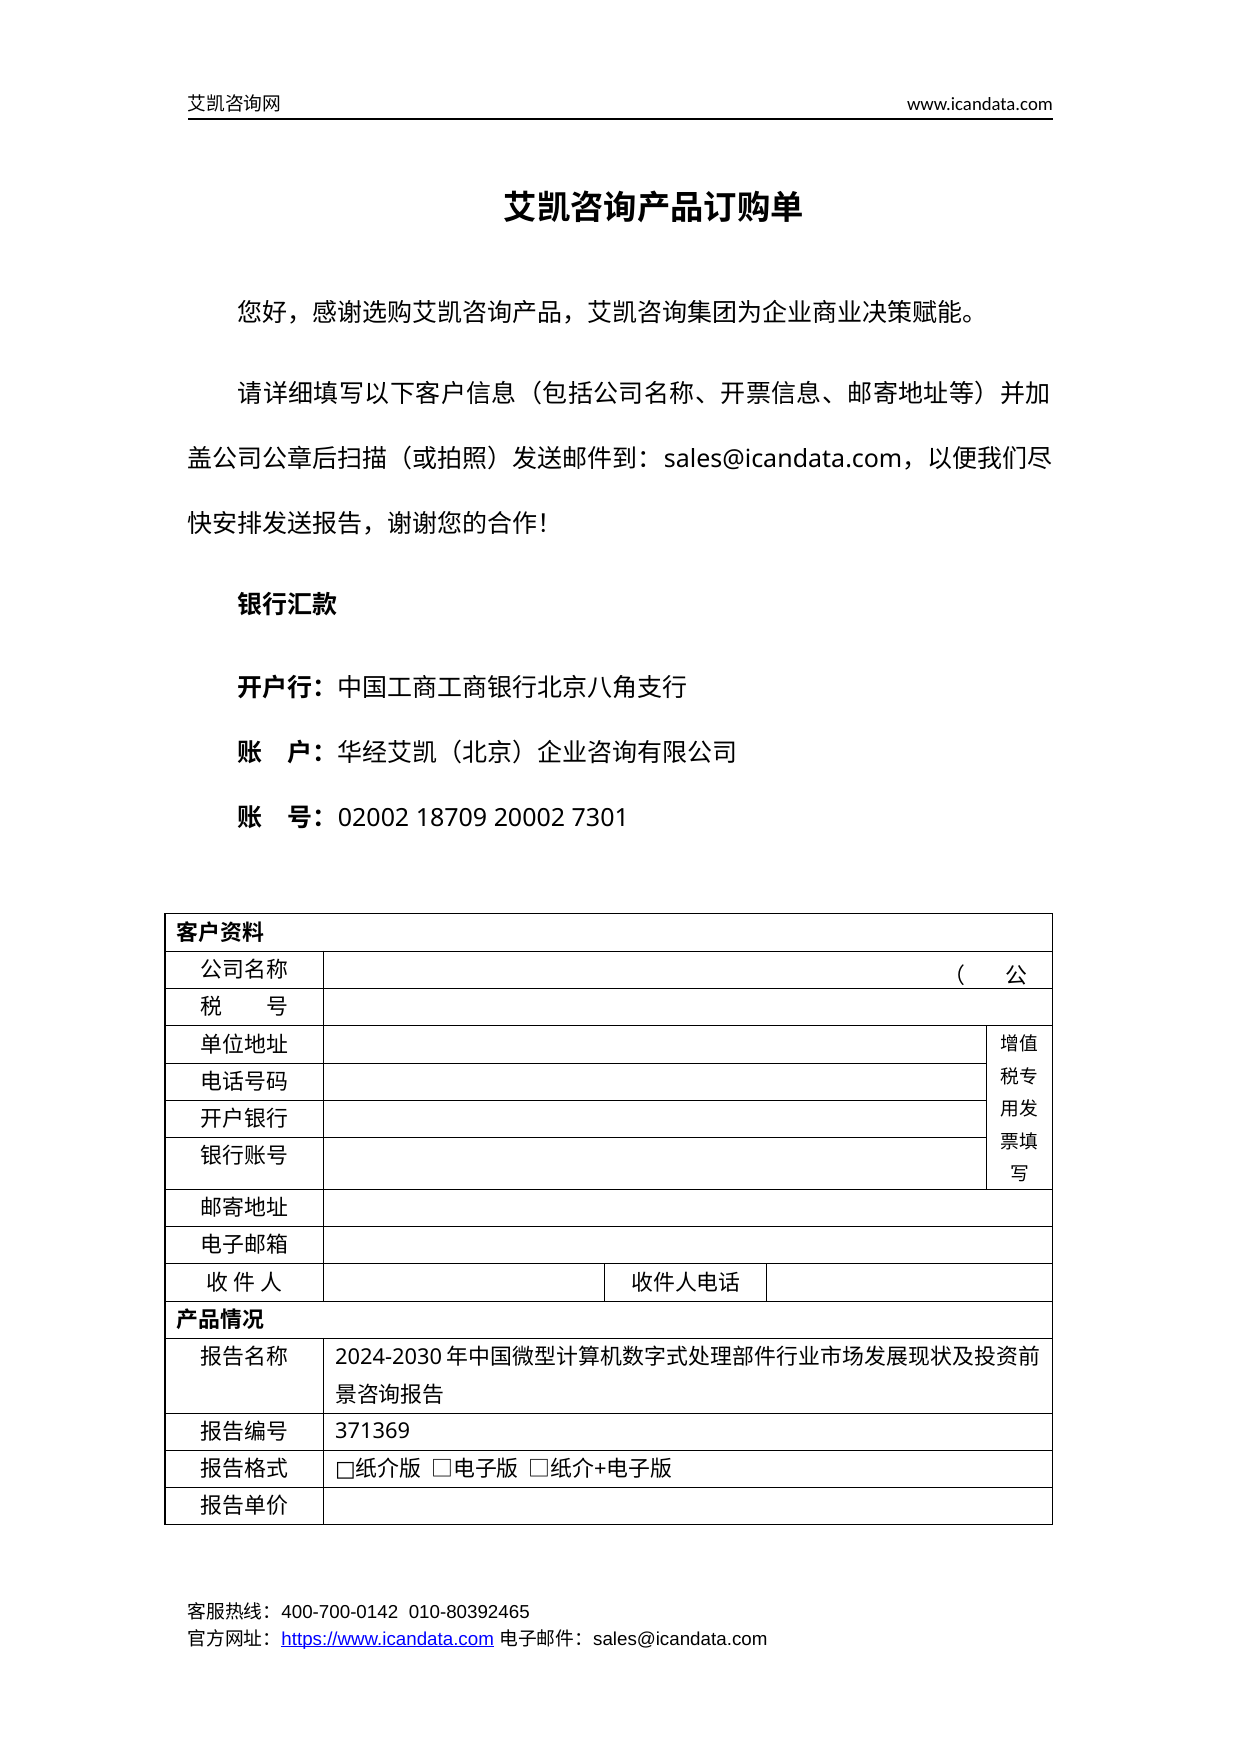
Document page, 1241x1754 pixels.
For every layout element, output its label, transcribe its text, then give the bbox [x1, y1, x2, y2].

table_cell 增值税专用发票填写 [987, 1026, 1052, 1189]
table_cell [324, 1138, 986, 1189]
text 银行汇款 [187, 570, 1053, 635]
table_cell 收 件 人 [166, 1264, 323, 1301]
table_cell 371369 [324, 1414, 1052, 1450]
table_cell 电话号码 [166, 1064, 323, 1100]
table_cell 邮寄地址 [166, 1190, 323, 1226]
table_header 客户资料 [166, 914, 1052, 951]
table_cell [324, 1190, 1052, 1226]
table_cell 单位地址 [166, 1026, 323, 1062]
table_cell □纸介版 □电子版 □纸介+电子版 [324, 1451, 1052, 1487]
text 账 户：华经艾凯（北京）企业咨询有限公司 [187, 718, 1053, 783]
table_cell 税 号 [166, 989, 323, 1025]
table_cell [324, 1064, 986, 1100]
table_cell 银行账号 [166, 1138, 323, 1189]
table_cell 报告格式 [166, 1451, 323, 1487]
table_cell [324, 1488, 1052, 1524]
table_cell 报告名称 [166, 1339, 323, 1412]
table_cell [324, 1101, 986, 1137]
table_cell 公司名称 [166, 952, 323, 988]
table_cell 报告单价 [166, 1488, 323, 1524]
table_cell 产品情况 [166, 1302, 1052, 1338]
text 账 号：02002 18709 20002 7301 [187, 783, 1053, 848]
table_cell [324, 952, 1052, 988]
table_cell [324, 1227, 1052, 1263]
table_cell [767, 1264, 1052, 1301]
table_cell 报告编号 [166, 1414, 323, 1450]
text 开户行：中国工商工商银行北京八角支行 [187, 653, 1053, 718]
text 艾凯咨询产品订购单 [187, 172, 1053, 237]
table_cell 电子邮箱 [166, 1227, 323, 1263]
table_cell 收件人电话 [605, 1264, 766, 1301]
text 您好，感谢选购艾凯咨询产品，艾凯咨询集团为企业商业决策赋能。 [187, 278, 1053, 343]
table_cell [324, 1264, 604, 1301]
text 请详细填写以下客户信息（包括公司名称、开票信息、邮寄地址等）并加盖公司公章后扫描（或拍照）发送邮件到：sales@icandata.com，以便我们尽快安排发送报告，谢谢您的合作！ [187, 359, 1053, 554]
table_cell [324, 1026, 986, 1062]
table_cell 开户银行 [166, 1101, 323, 1137]
table_cell [324, 989, 1052, 1025]
table_cell 2024-2030年中国微型计算机数字式处理部件行业市场发展现状及投资前景咨询报告 [324, 1339, 1052, 1412]
